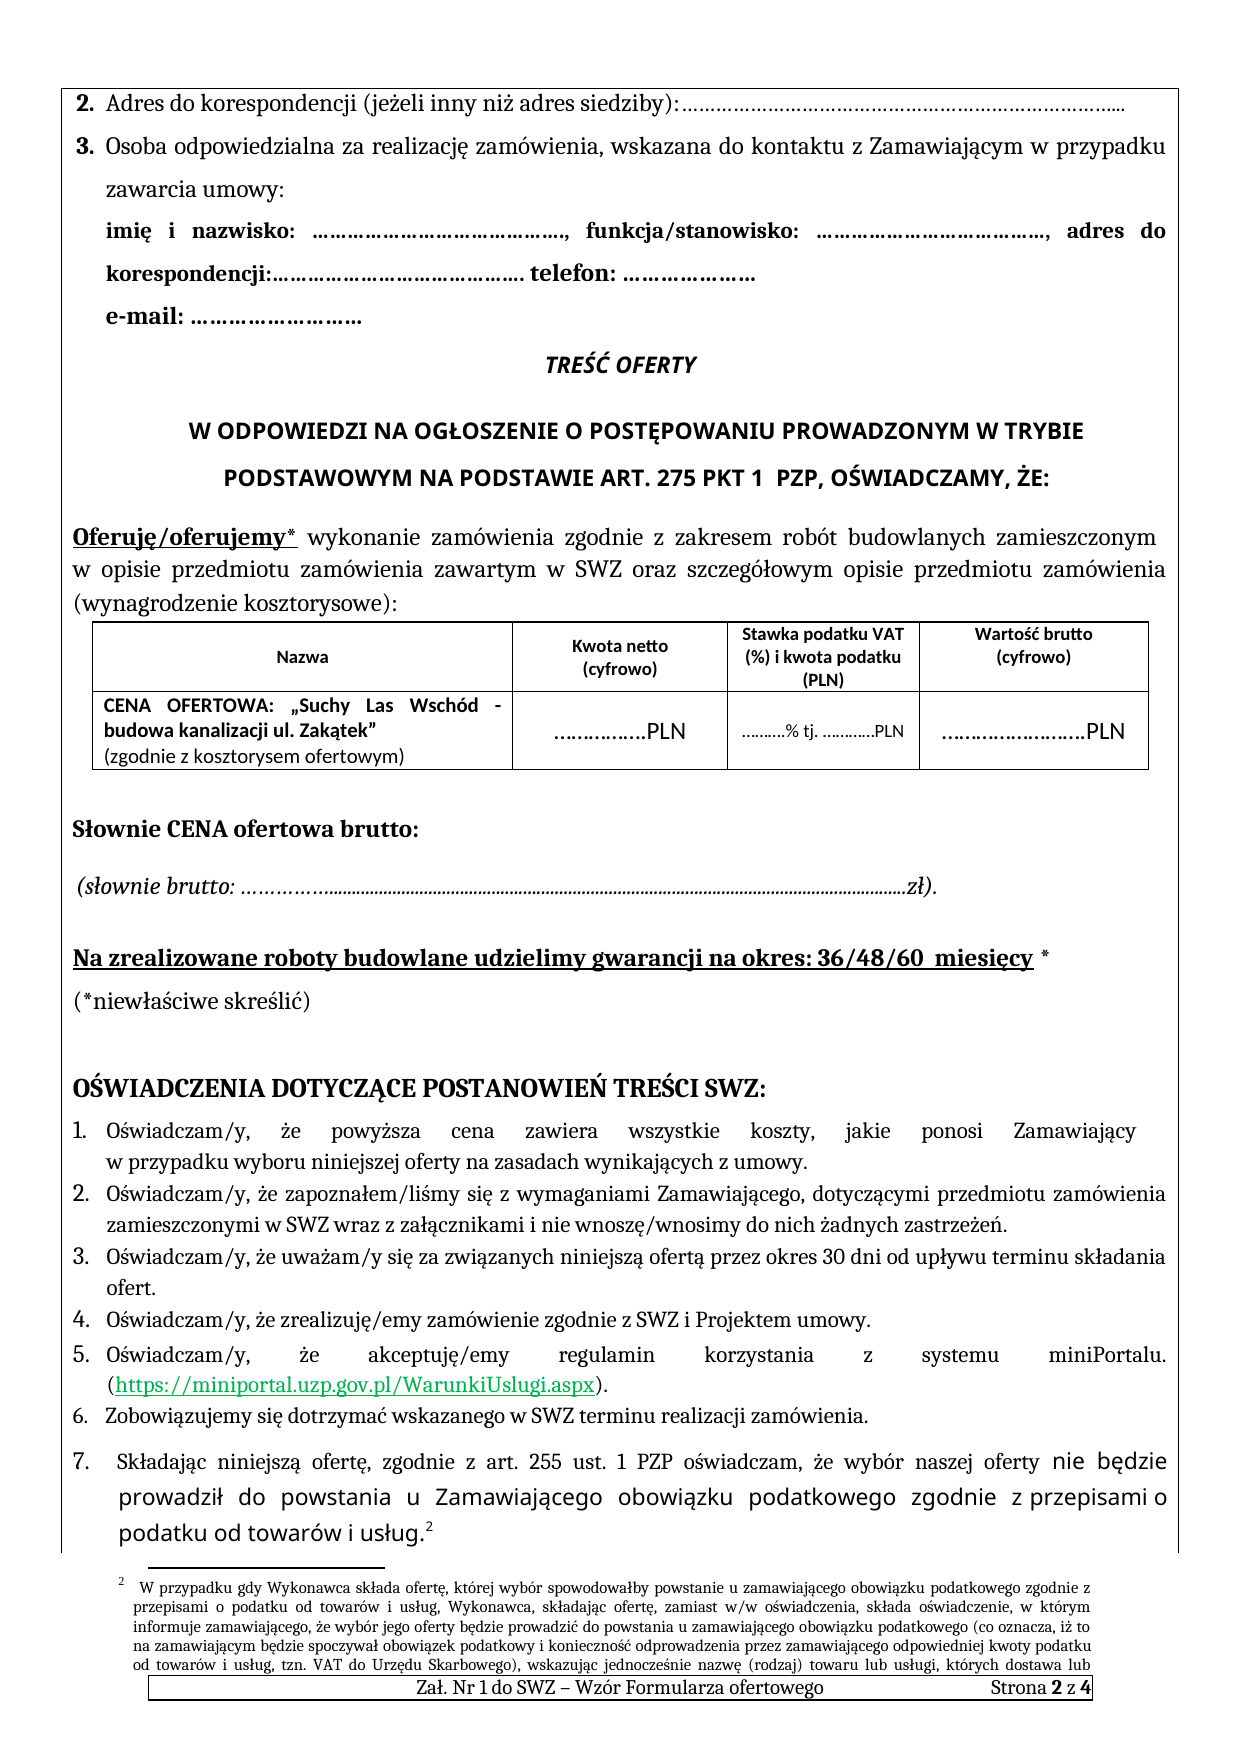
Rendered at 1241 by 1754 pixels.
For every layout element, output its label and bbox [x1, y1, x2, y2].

table_cell [62, 507, 1178, 1553]
table_header [62, 89, 1178, 507]
